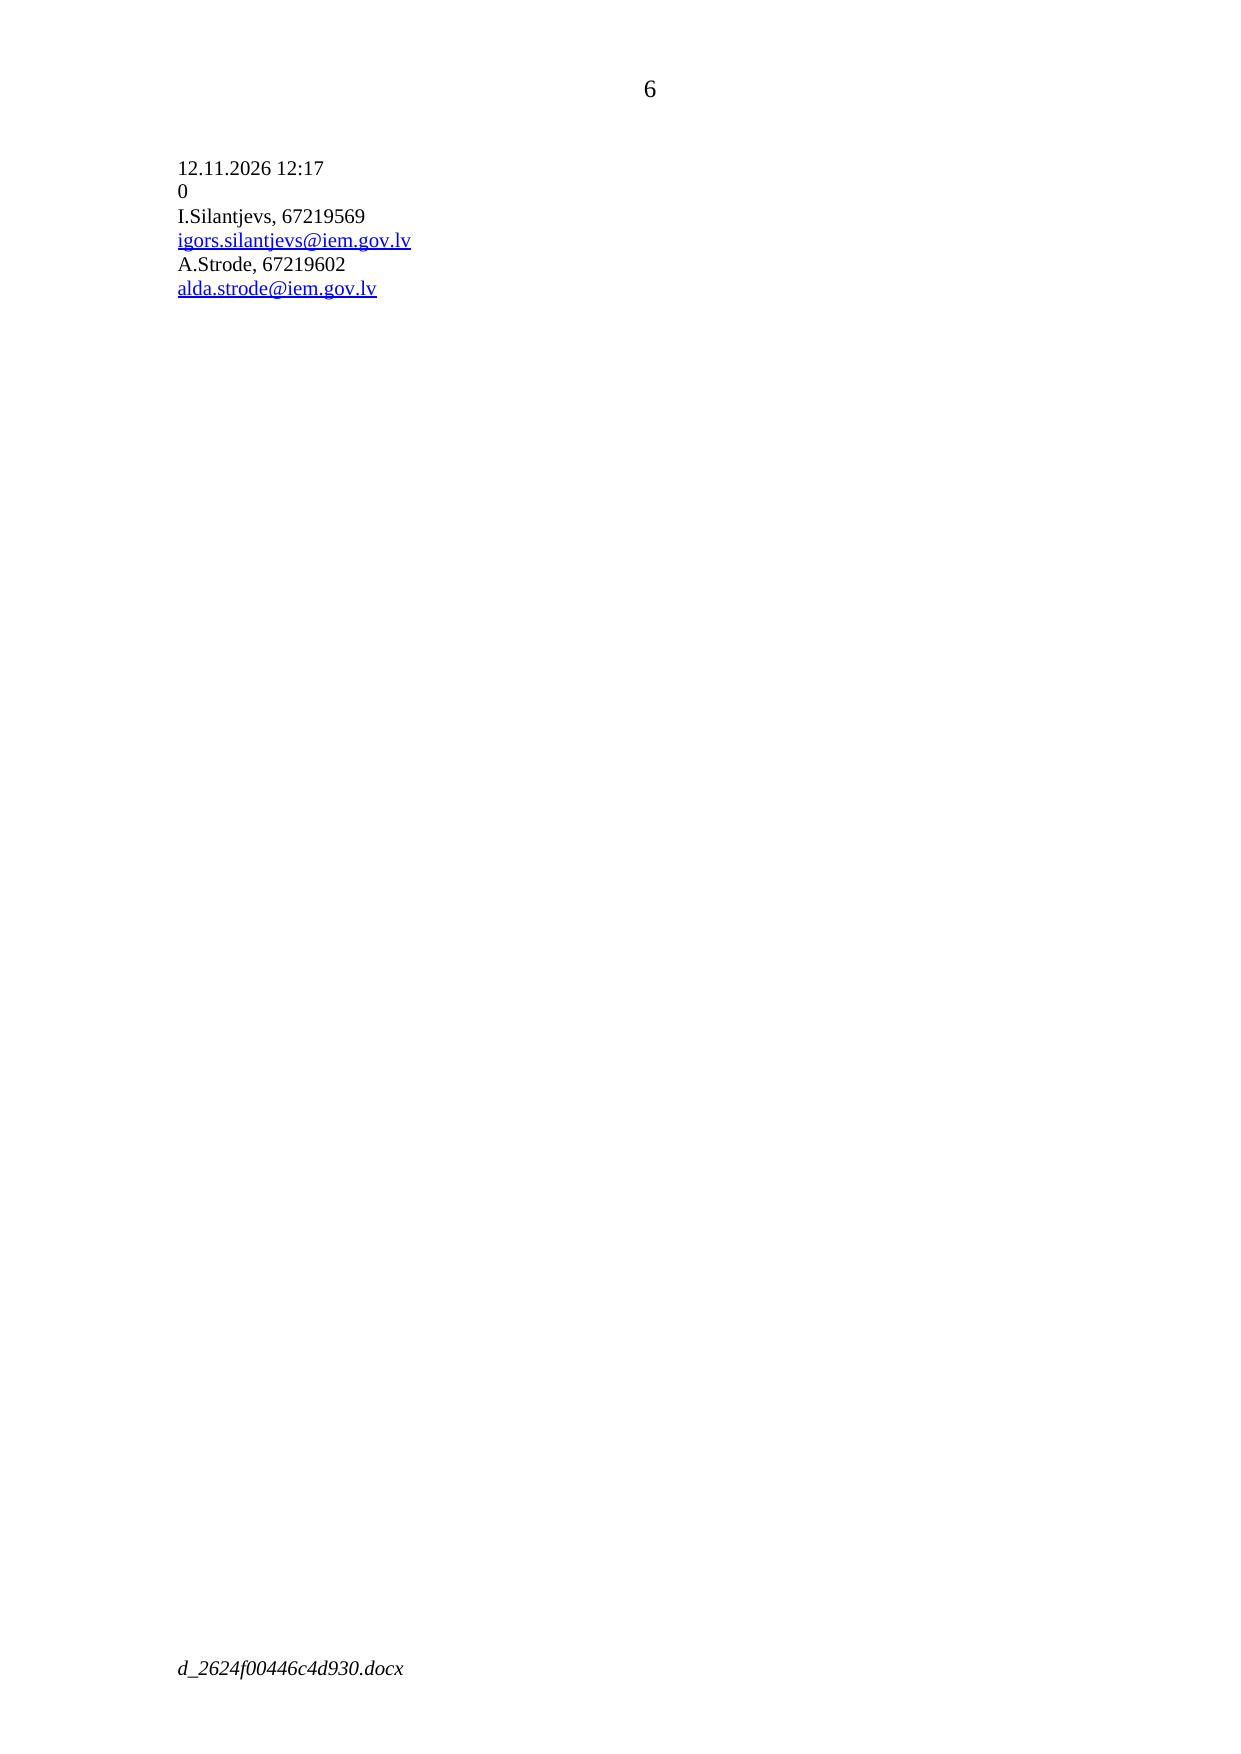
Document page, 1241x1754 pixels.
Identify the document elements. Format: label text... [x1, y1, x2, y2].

text igors.silantjevs@iem.gov.lv [177, 228, 1190, 252]
text A.Strode, 67219602 [177, 252, 1190, 276]
text 1337 [177, 179, 1122, 203]
text I.Silantjevs, 67219569 [177, 203, 1122, 228]
text 25.01.2019 12:46 [177, 155, 1122, 179]
text alda.strode@iem.gov.lv [177, 276, 1190, 300]
